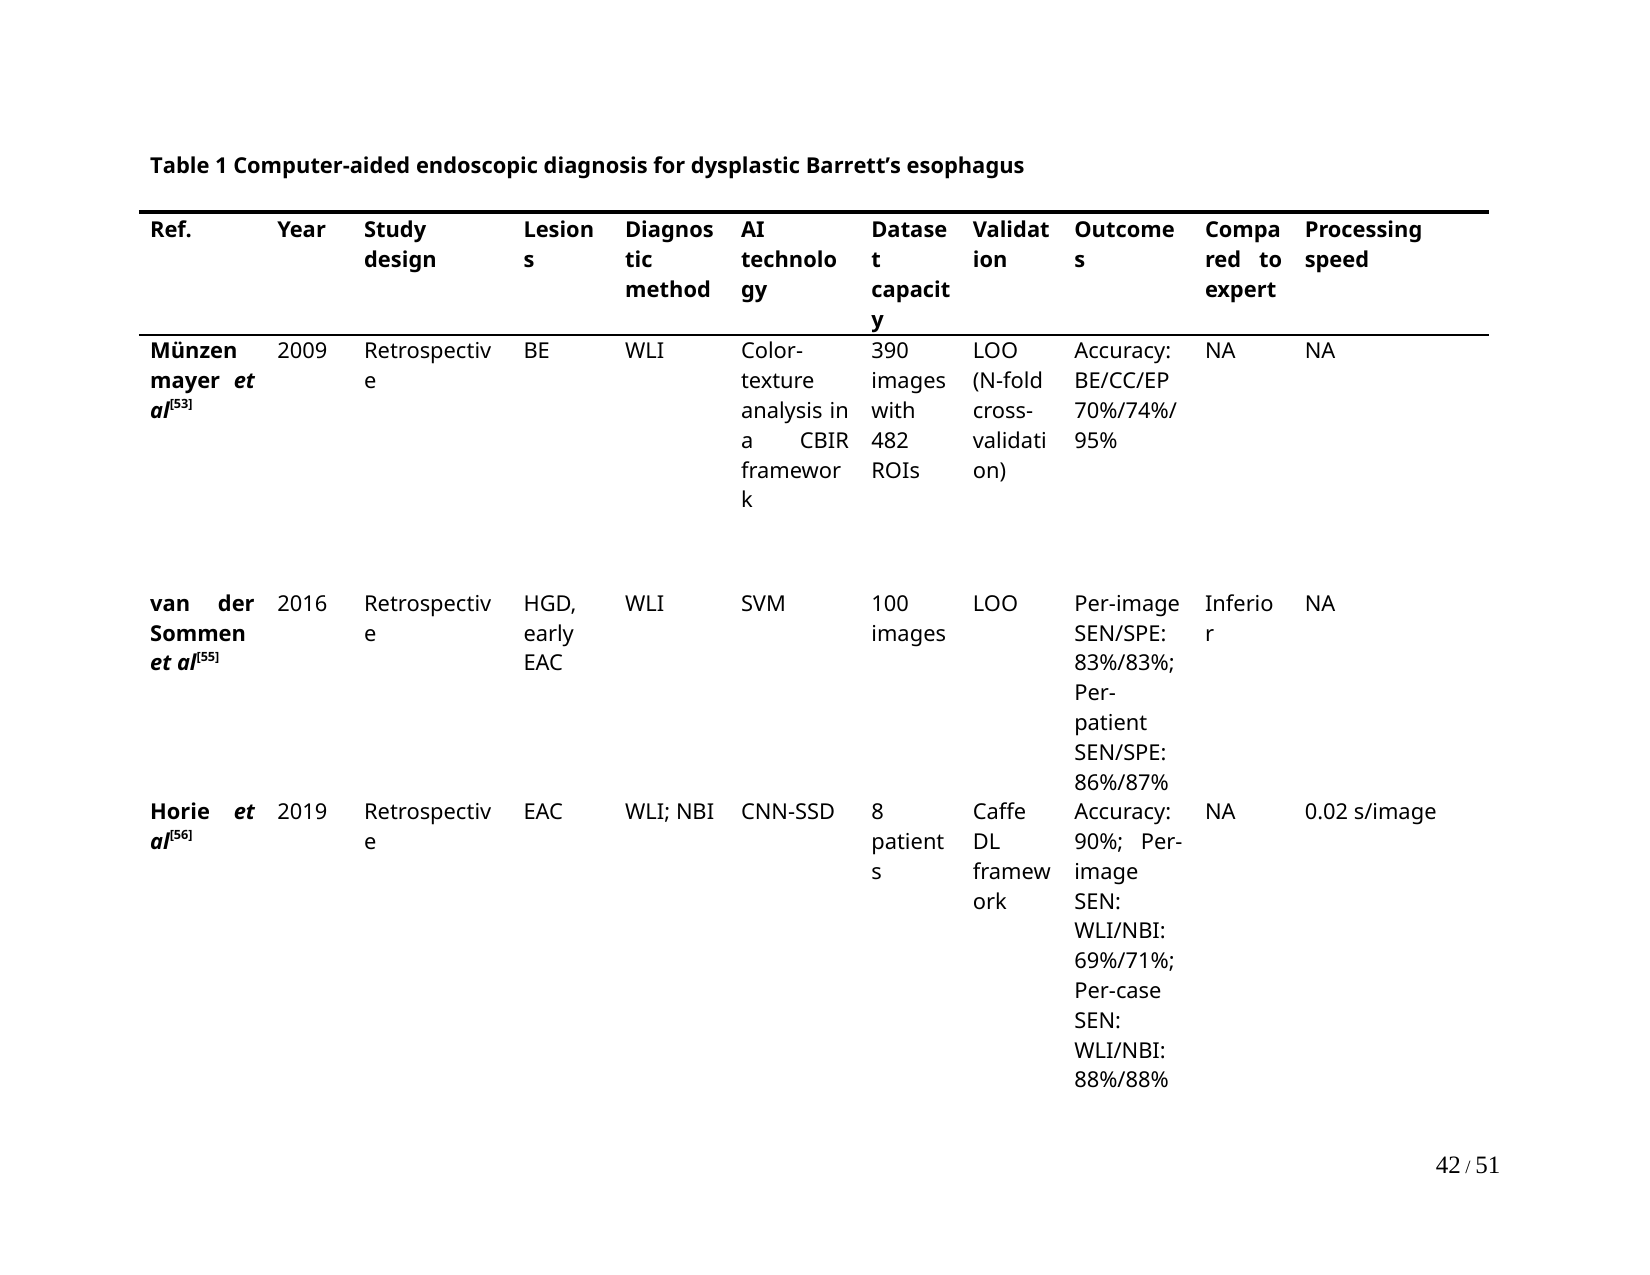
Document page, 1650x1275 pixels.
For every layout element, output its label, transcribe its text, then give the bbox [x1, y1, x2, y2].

table_cell 0.02 s/image [1293, 796, 1489, 1094]
table_cell LOO [961, 588, 1063, 796]
table_header Dataset capacity [860, 214, 961, 333]
table_cell SVM [730, 588, 860, 796]
table_cell Münzenmayer et al[53] [139, 336, 266, 588]
table_cell BE [512, 336, 614, 588]
table_cell Color-texture analysis in a CBIR framework [730, 336, 860, 588]
table_cell Per-image SEN/SPE: 83%/83%; Per-patient SEN/SPE: 86%/87% [1063, 588, 1193, 796]
table_header Year [266, 214, 353, 333]
table_header Ref. [139, 214, 266, 333]
table_header AI technology [730, 214, 860, 333]
table_cell 390 images with 482 ROIs [860, 336, 961, 588]
table_cell Retrospective [353, 336, 512, 588]
table_cell 2016 [266, 588, 353, 796]
table_cell 8 patients [860, 796, 961, 1094]
table_cell LOO (N-fold cross-validation) [961, 336, 1063, 588]
table_cell van der Sommen et al[55] [139, 588, 266, 796]
table_cell Caffe DL framework [961, 796, 1063, 1094]
table_cell 2019 [266, 796, 353, 1094]
table_header Validation [961, 214, 1063, 333]
table_cell CNN-SSD [730, 796, 860, 1094]
table_cell EAC [512, 796, 614, 1094]
table_cell NA [1293, 336, 1489, 588]
table_header Outcomes [1063, 214, 1193, 333]
table_cell WLI [614, 588, 729, 796]
table_header Processing speed [1293, 214, 1489, 333]
table_cell NA [1194, 336, 1293, 588]
table_cell Inferior [1194, 588, 1293, 796]
table_header Study design [353, 214, 512, 333]
table_cell 2009 [266, 336, 353, 588]
table_header Diagnostic method [614, 214, 729, 333]
table_header Lesions [512, 214, 614, 333]
table_cell Retrospective [353, 796, 512, 1094]
table_cell Accuracy: 90%; Per-image SEN: WLI/NBI: 69%/71%; Per-case SEN: WLI/NBI: 88%/88% [1063, 796, 1193, 1094]
table_cell HGD, early EAC [512, 588, 614, 796]
table_cell Retrospective [353, 588, 512, 796]
table_cell WLI; NBI [614, 796, 729, 1094]
table_cell 100 images [860, 588, 961, 796]
text Table 1 Computer-aided endoscopic diagnosis for dysplastic Barrett’s esophagus [150, 150, 1500, 180]
table_cell NA [1194, 796, 1293, 1094]
table_cell Accuracy: BE/CC/EP 70%/74%/95% [1063, 336, 1193, 588]
table_header Compared to expert [1194, 214, 1293, 333]
table_cell NA [1293, 588, 1489, 796]
table_cell Horie et al[56] [139, 796, 266, 1094]
table_cell WLI [614, 336, 729, 588]
